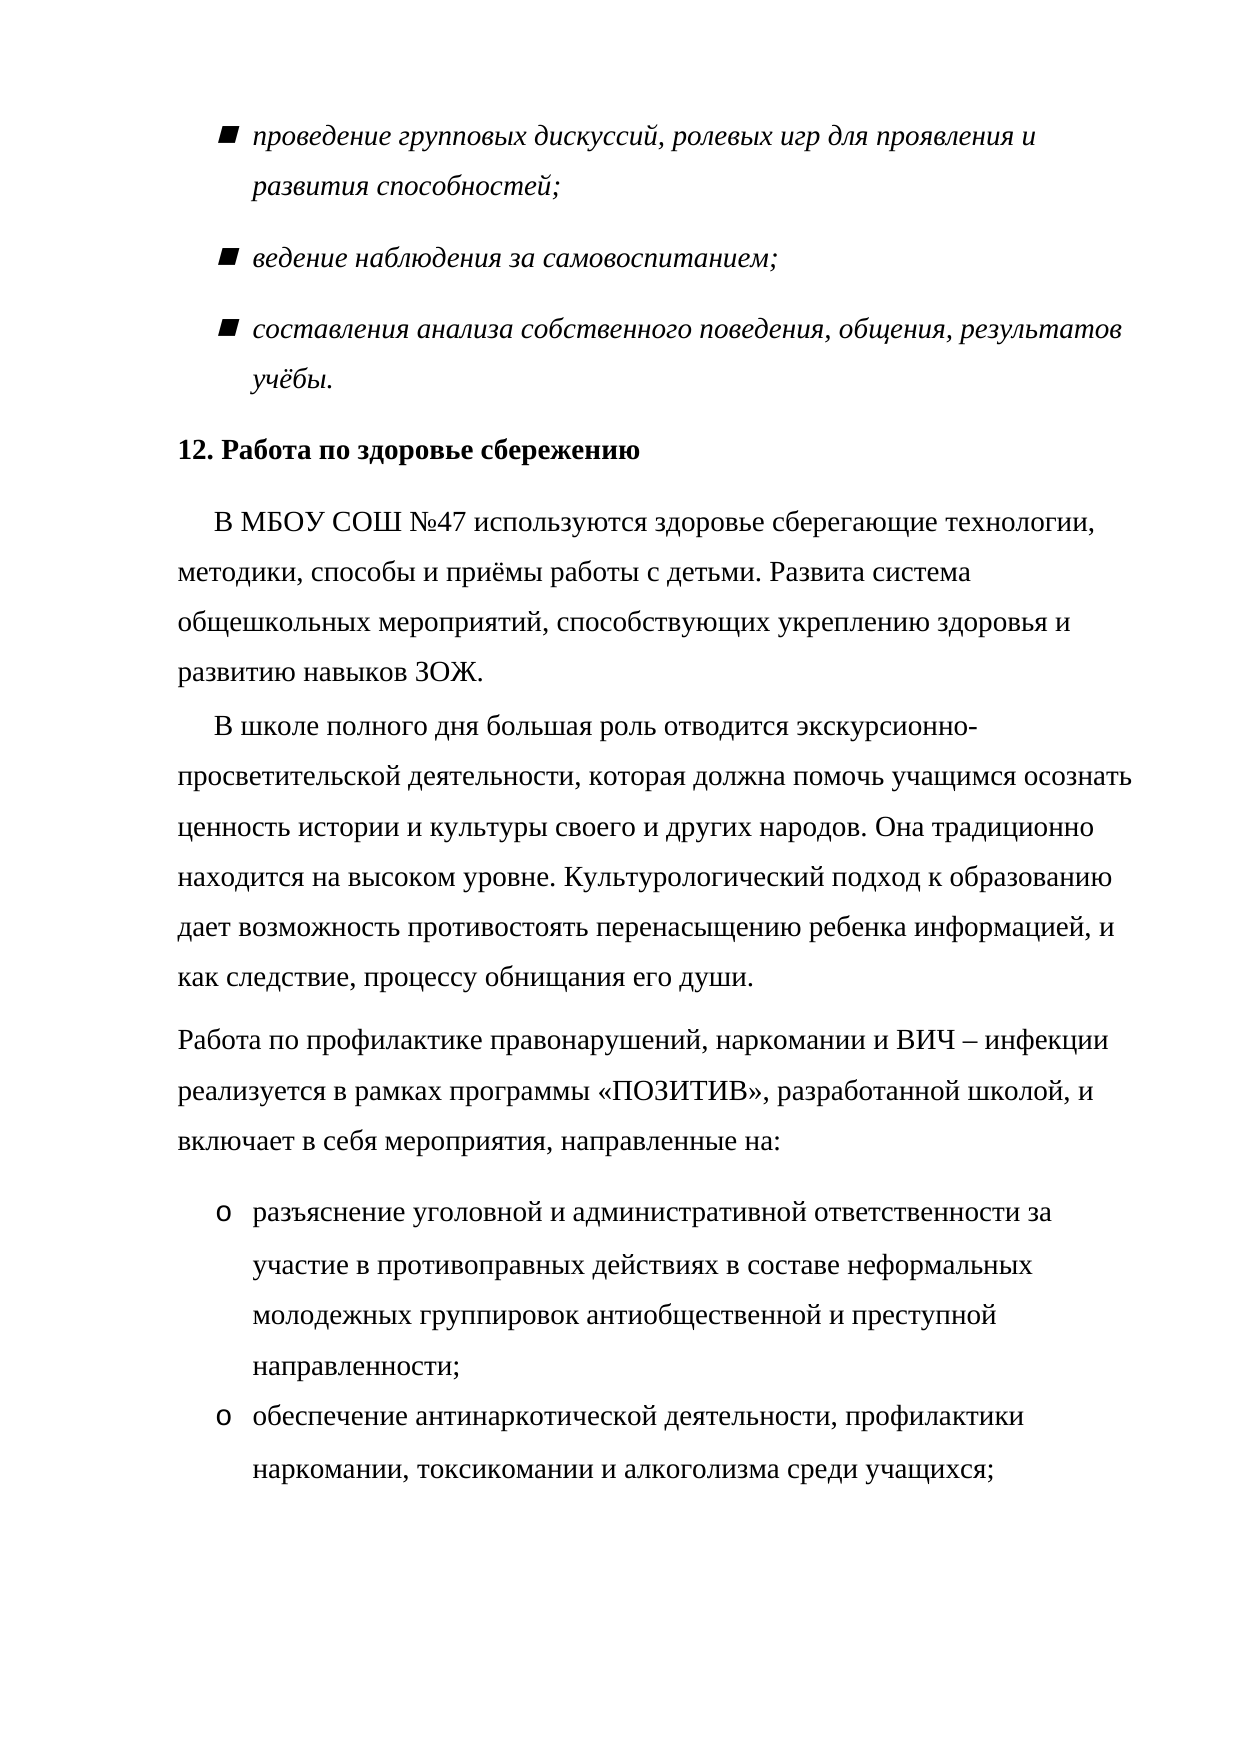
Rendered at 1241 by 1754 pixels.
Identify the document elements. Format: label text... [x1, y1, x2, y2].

text В МБОУ СОШ №47 используются здоровье сберегающие технологии, методики, способы и приёмы работы с детьми. Развита система общешкольных мероприятий, способствующих укреплению здоровья и развитию навыков ЗОЖ. [177, 504, 1152, 688]
text 12. Работа по здоровье сбережению [177, 432, 1152, 466]
text Работа по профилактике правонарушений, наркомании и ВИЧ – инфекции реализуется в рамках программы «ПОЗИТИВ», разработанной школой, и включает в себя мероприятия, направленные на: [177, 1022, 1152, 1157]
list составления анализа собственного поведения, общения, результатов учёбы. [215, 311, 1152, 395]
list обеспечение антинаркотической деятельности, профилактики наркомании, токсикомании и алкоголизма среди учащихся; [215, 1398, 1152, 1484]
list ведение наблюдения за самовоспитанием; [215, 240, 1152, 273]
text В школе полного дня большая роль отводится экскурсионно-просветительской деятельности, которая должна помочь учащимся осознать ценность истории и культуры своего и других народов. Она традиционно находится на высоком уровне. Культурологический подход к образованию дает возможность противостоять перенасыщению ребенка информацией, и как следствие, процессу обнищания его души. [177, 708, 1152, 993]
list проведение групповых дискуссий, ролевых игр для проявления и развития способностей; [215, 118, 1152, 202]
list разъяснение уголовной и административной ответственности за участие в противоправных действиях в составе неформальных молодежных группировок антиобщественной и преступной направленности; [215, 1194, 1152, 1381]
